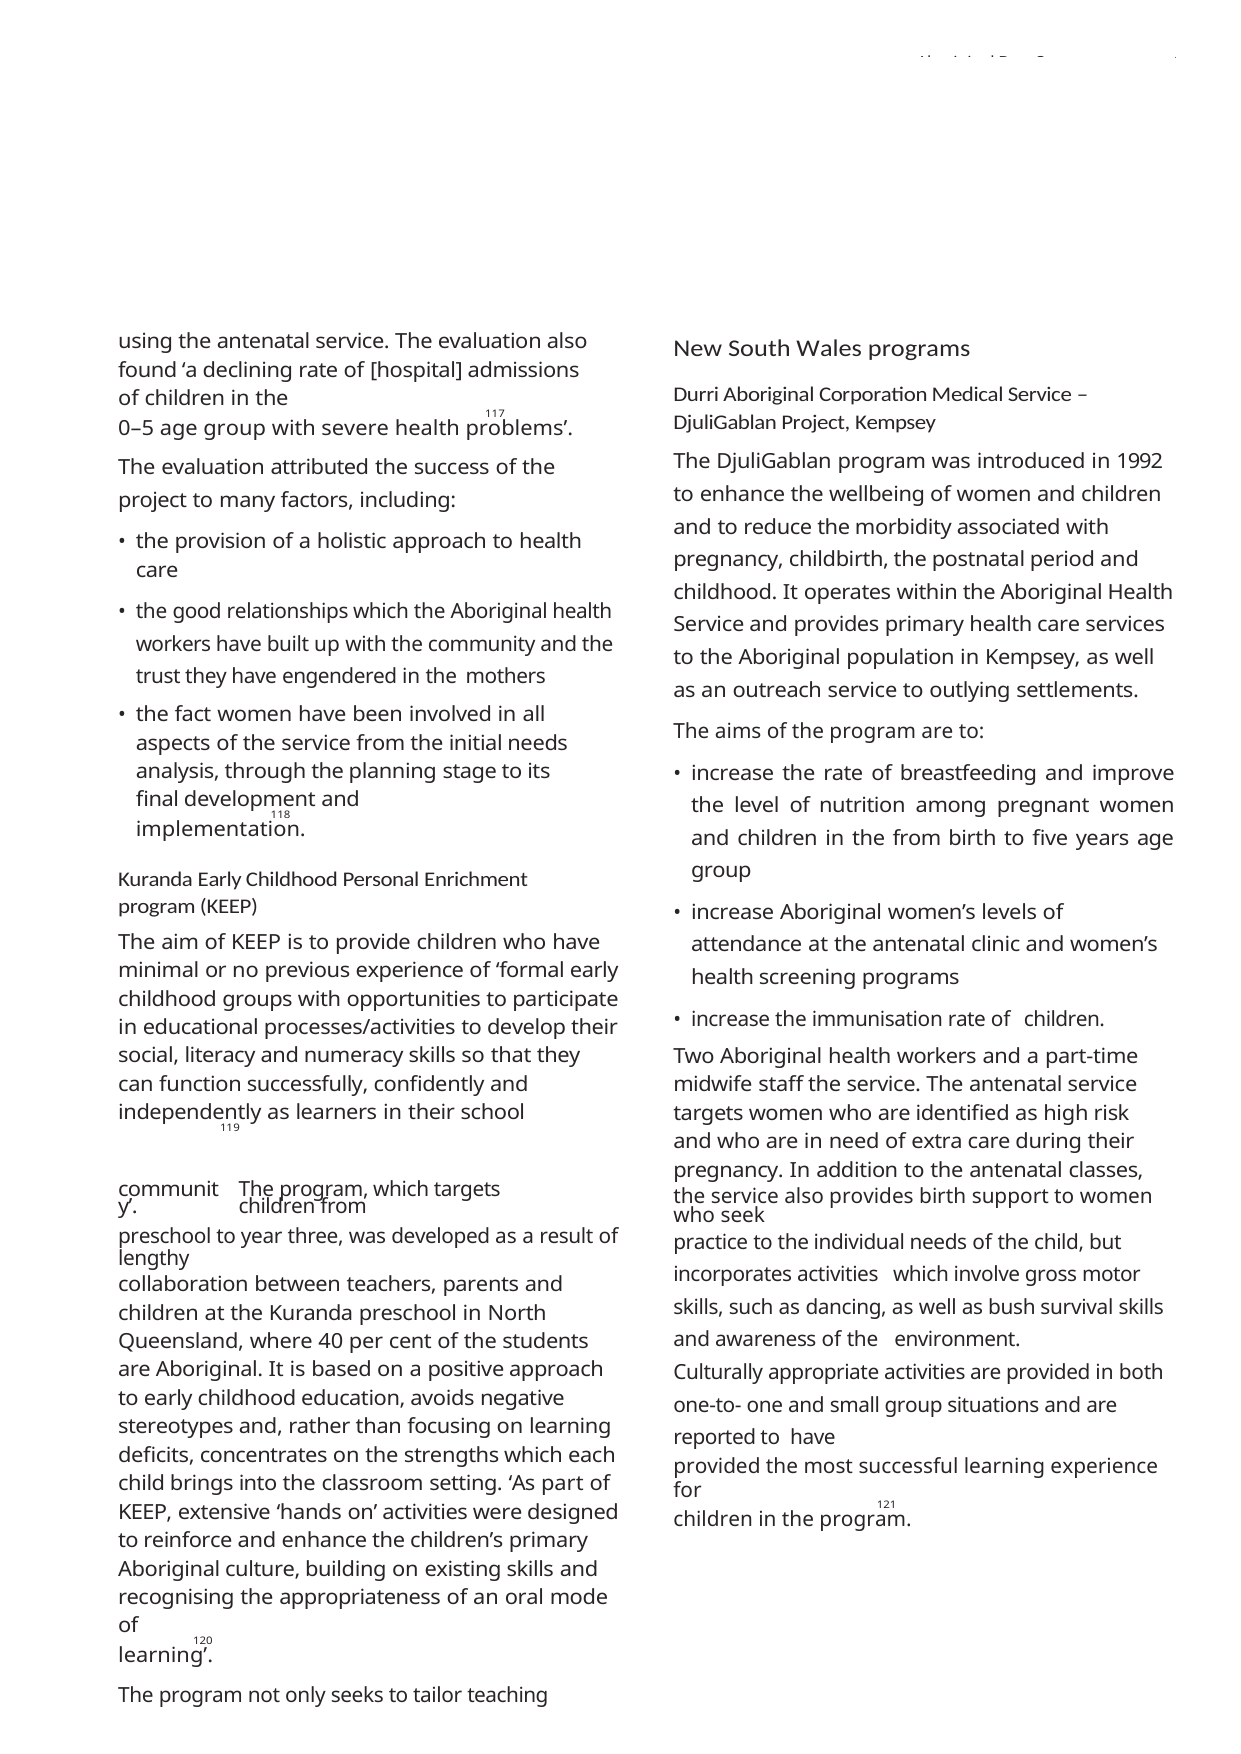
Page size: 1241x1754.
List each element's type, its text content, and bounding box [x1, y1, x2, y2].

list the provision of a holistic approach to health care [118, 527, 620, 583]
subtitle New South Wales programs [673, 333, 1180, 362]
text implementation. [136, 820, 590, 841]
text The program not only seeks to tailor teaching practice to the individual needs of the child, but incorporates activities which involve gross motor skills, such as dancing, as well as bush survival skills and awareness of the environment. [673, 1227, 1182, 1353]
text The DjuliGablan program was introduced in 1992 to enhance the wellbeing of women and children and to reduce the morbidity associated with pregnancy, childbirth, the postnatal period and childhood. It operates within the Aboriginal Health Service and provides primary health care services to the Aboriginal population in Kempsey, as well as an outreach service to outlying settlements. [673, 447, 1177, 703]
text collaboration between teachers, parents and children at the Kuranda preschool in North Queensland, where 40 per cent of the students are Aboriginal. It is based on a positive approach to early childhood education, avoids negative stereotypes and, rather than focusing on learning deficits, concentrates on the strengths which each child brings into the classroom setting. ‘As part of KEEP, extensive ‘hands on’ activities were designed to reinforce and enhance the children’s primary Aboriginal culture, building on existing skills and recognising the appropriateness of an oral mode of [118, 1269, 624, 1639]
text Kuranda Early Childhood Personal Enrichment program (KEEP) [118, 866, 590, 919]
text The aims of the program are to: [673, 716, 1180, 745]
list the fact women have been involved in all aspects of the service from the initial needs analysis, through the planning stage to its final development and [118, 699, 597, 813]
list the good relationships which the Aboriginal health workers have built up with the community and the trust they have engendered in the mothers [118, 596, 620, 690]
text learning’. [118, 1646, 624, 1667]
text Two Aboriginal health workers and a part-time midwife staff the service. The antenatal service targets women who are identified as high risk and who are in need of extra care during their pregnancy. In addition to the antenatal classes, [673, 1041, 1167, 1183]
text Culturally appropriate activities are provided in both one-to- one and small group situations and are reported to have [673, 1357, 1192, 1451]
list increase Aboriginal women’s levels of attendance at the antenatal clinic and women’s health screening programs [673, 897, 1159, 991]
text The aim of KEEP is to provide children who have minimal or no previous experience of ‘formal early childhood groups with opportunities to participate in educational processes/activities to develop their social, literacy and numeracy skills so that they can function successfully, confidently and independently as learners in their school [118, 927, 620, 1126]
text preschool to year three, was developed as a result of lengthy [118, 1227, 624, 1269]
text The program, which targets children from [238, 1183, 579, 1217]
text The evaluation attributed the success of the project to many factors, including: [118, 452, 620, 513]
text the service also provides birth support to women who seek [673, 1187, 1189, 1227]
text community’. [118, 1183, 222, 1217]
text children in the program. [673, 1510, 1192, 1531]
list increase the immunisation rate of children. [673, 1004, 1192, 1032]
text using the antenatal service. The evaluation also found ‘a declining rate of [hospital] admissions of children in the [118, 326, 590, 412]
text provided the most successful learning experience for [673, 1455, 1192, 1502]
text 0–5 age group with severe health problems’. [118, 419, 590, 440]
list increase the rate of breastfeeding and improve the level of nutrition among pregnant women and children in the from birth to five years age group [673, 758, 1175, 884]
text Durri Aboriginal Corporation Medical Service – DjuliGablan Project, Kempsey [673, 382, 1180, 435]
